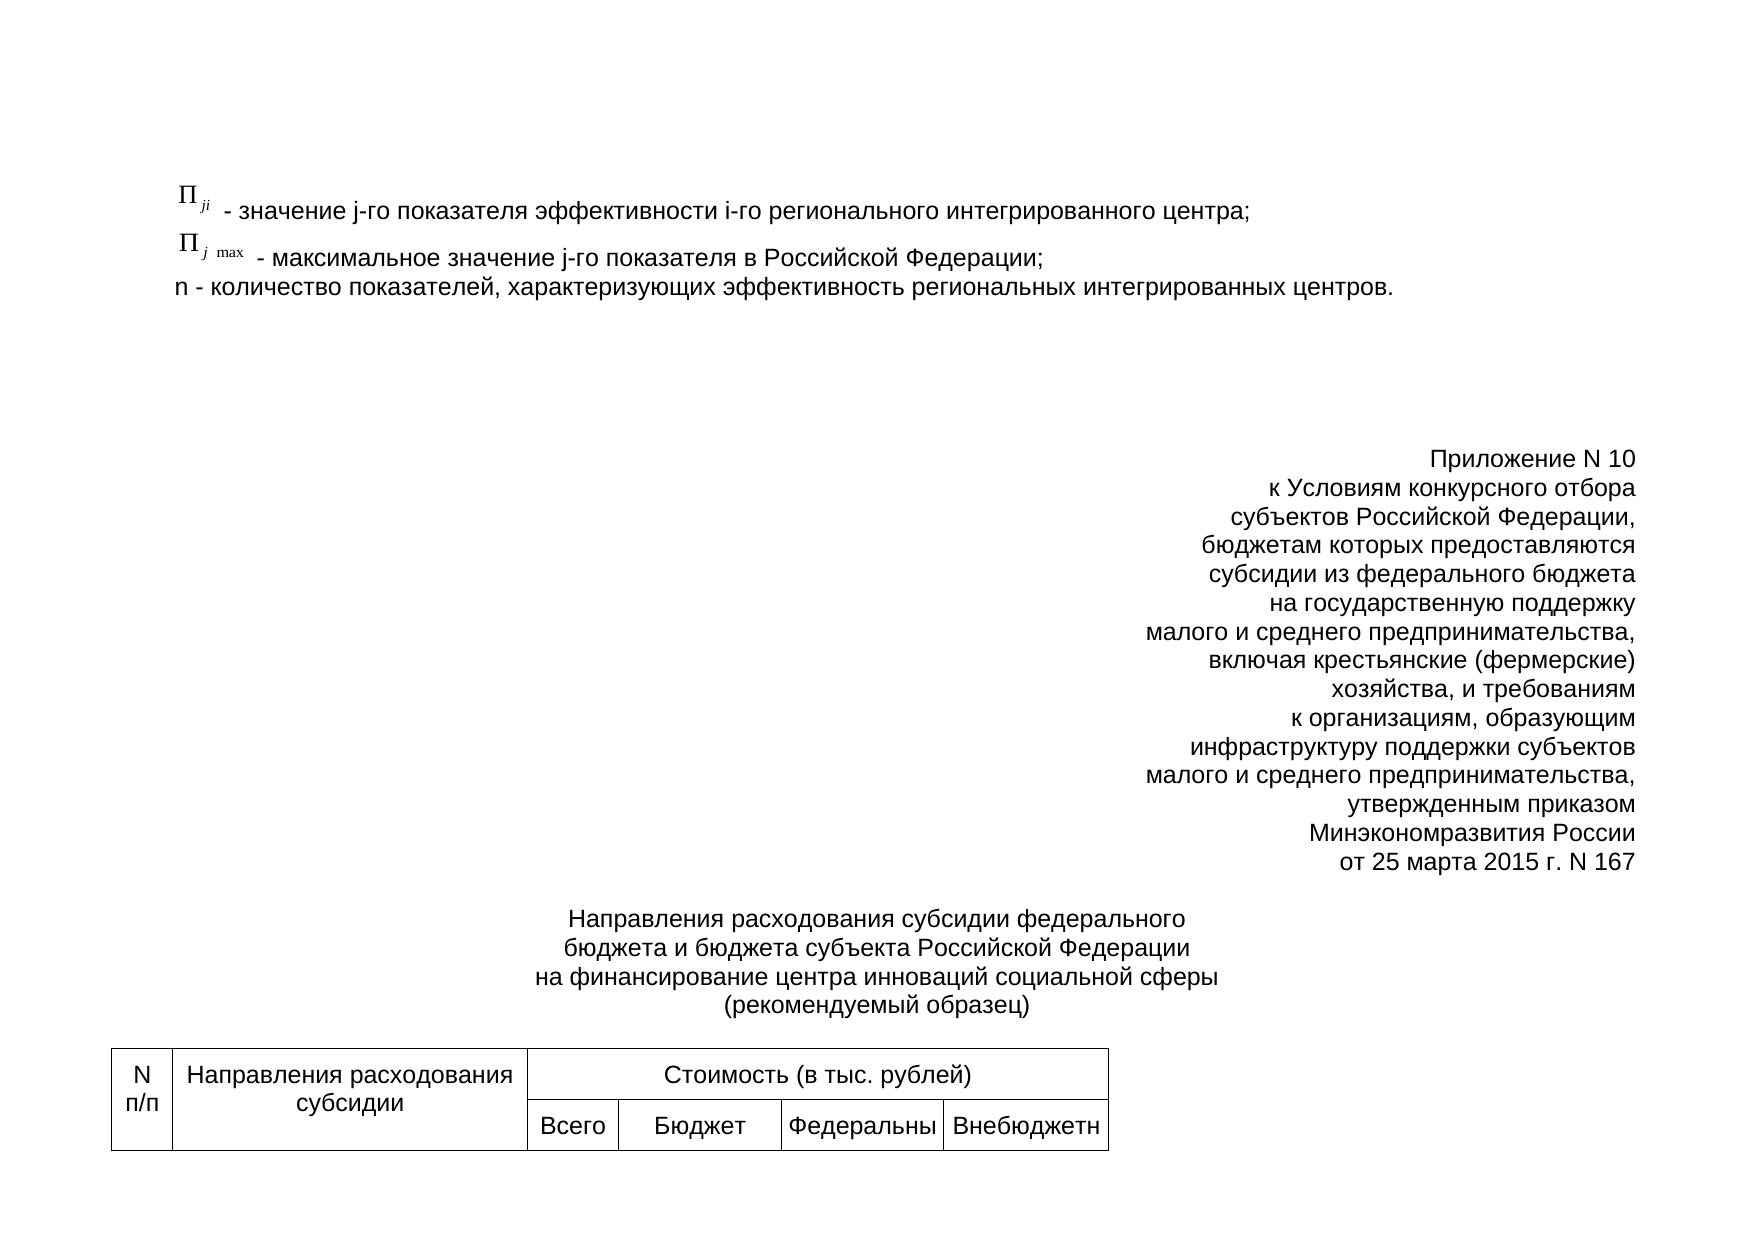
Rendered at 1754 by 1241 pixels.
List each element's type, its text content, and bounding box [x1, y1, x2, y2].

text включая крестьянские (фермерские) [118, 646, 1636, 674]
text - значение j-го показателя эффективности i-го регионального интегрированного центра; [118, 177, 1636, 224]
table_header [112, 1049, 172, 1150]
text хозяйства, и требованиям [118, 674, 1636, 703]
text (рекомендуемый образец) [118, 991, 1636, 1019]
text от 25 марта 2015 г. N 167 [118, 847, 1636, 876]
text инфраструктуру поддержки субъектов [118, 732, 1636, 761]
text субъектов Российской Федерации, [118, 502, 1636, 531]
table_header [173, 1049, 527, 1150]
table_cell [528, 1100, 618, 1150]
text бюджета и бюджета субъекта Российской Федерации [118, 933, 1636, 962]
text малого и среднего предпринимательства, [118, 761, 1636, 789]
text - максимальное значение j-го показателя в Российской Федерации; [118, 224, 1636, 272]
text к Условиям конкурсного отбора [118, 473, 1636, 502]
text малого и среднего предпринимательства, [118, 617, 1636, 646]
text субсидии из федерального бюджета [118, 559, 1636, 588]
text на финансирование центра инноваций социальной сферы [118, 962, 1636, 991]
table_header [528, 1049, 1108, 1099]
text Направления расходования субсидии федерального [118, 904, 1636, 933]
text n - количество показателей, характеризующих эффективность региональных интегрированных центров. [118, 272, 1636, 301]
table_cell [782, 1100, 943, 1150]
text на государственную поддержку [118, 588, 1636, 617]
text утвержденным приказом [118, 789, 1636, 818]
text Минэкономразвития России [118, 818, 1636, 847]
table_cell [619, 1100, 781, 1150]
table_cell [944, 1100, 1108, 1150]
text бюджетам которых предоставляются [118, 531, 1636, 559]
text Приложение N 10 [118, 444, 1636, 473]
text к организациям, образующим [118, 703, 1636, 732]
